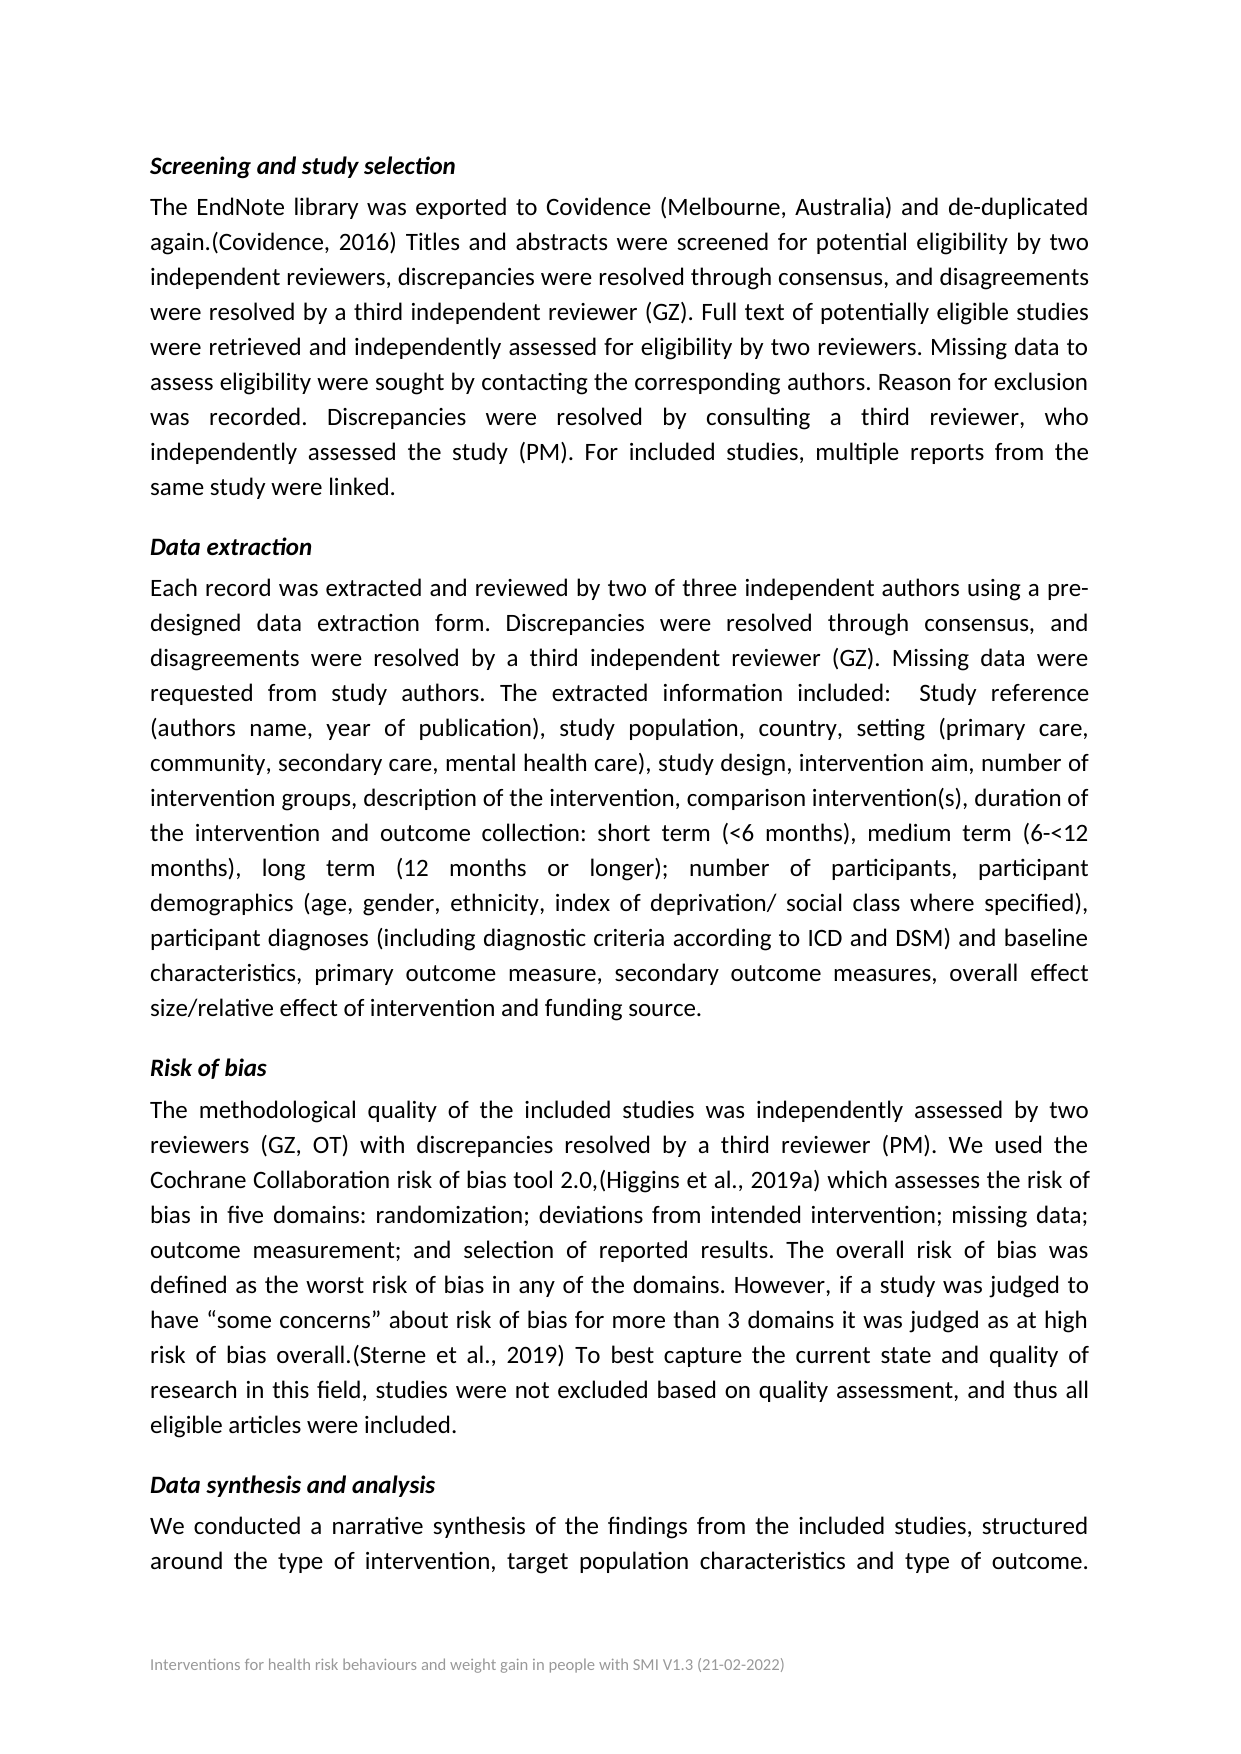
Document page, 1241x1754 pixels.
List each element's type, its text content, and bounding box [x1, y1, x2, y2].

text The methodological quality of the included studies was independently assessed by two reviewers (GZ, OT) with discrepancies resolved by a third reviewer (PM). We used the Cochrane Collaboration risk of bias tool 2.0,(Higgins et al., 2019a) which assesses the risk of bias in five domains: randomization; deviations from intended intervention; missing data; outcome measurement; and selection of reported results. The overall risk of bias was defined as the worst risk of bias in any of the domains. However, if a study was judged to have “some concerns” about risk of bias for more than 3 domains it was judged as at high risk of bias overall.(Sterne et al., 2019) To best capture the current state and quality of research in this field, studies were not excluded based on quality assessment, and thus all eligible articles were included. [150, 1094, 1090, 1439]
subtitle Risk of bias [150, 1052, 1090, 1083]
subtitle Data extraction [150, 531, 1090, 562]
subtitle Data synthesis and analysis [150, 1469, 1090, 1499]
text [150, 1510, 1090, 1576]
text Each record was extracted and reviewed by two of three independent authors using a pre-designed data extraction form. Discrepancies were resolved through consensus, and disagreements were resolved by a third independent reviewer (GZ). Missing data were requested from study authors. The extracted information included: Study reference (authors name, year of publication), study population, country, setting (primary care, community, secondary care, mental health care), study design, intervention aim, number of intervention groups, description of the intervention, comparison intervention(s), duration of the intervention and outcome collection: short term (<6 months), medium term (6-<12 months), long term (12 months or longer); number of participants, participant demographics (age, gender, ethnicity, index of deprivation/ social class where specified), participant diagnoses (including diagnostic criteria according to ICD and DSM) and baseline characteristics, primary outcome measure, secondary outcome measures, overall effect size/relative effect of intervention and funding source. [150, 572, 1090, 1023]
text The EndNote library was exported to Covidence (Melbourne, Australia) and de-duplicated again.(Covidence, 2016) Titles and abstracts were screened for potential eligibility by two independent reviewers, discrepancies were resolved through consensus, and disagreements were resolved by a third independent reviewer (GZ). Full text of potentially eligible studies were retrieved and independently assessed for eligibility by two reviewers. Missing data to assess eligibility were sought by contacting the corresponding authors. Reason for exclusion was recorded. Discrepancies were resolved by consulting a third reviewer, who independently assessed the study (PM). For included studies, multiple reports from the same study were linked. [150, 191, 1090, 502]
subtitle Screening and study selection [150, 150, 1090, 181]
